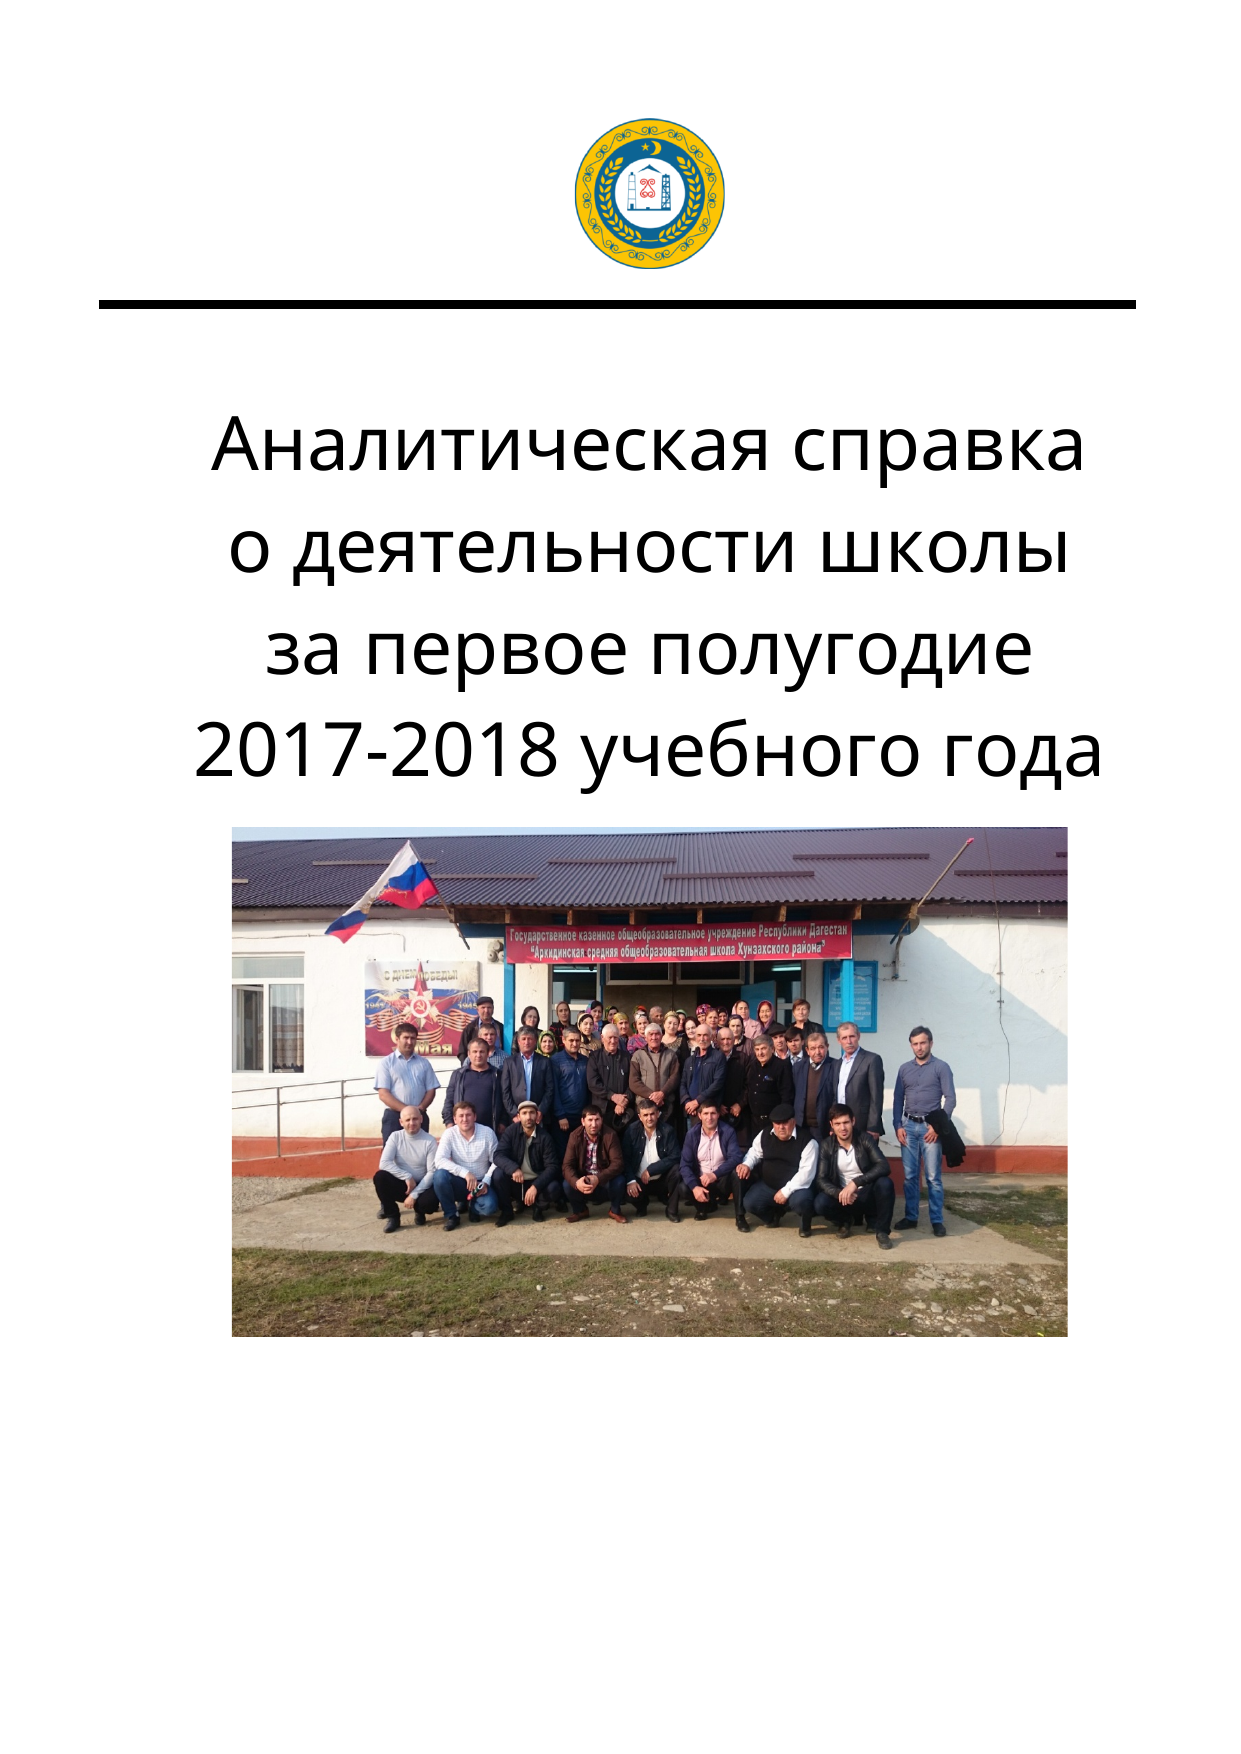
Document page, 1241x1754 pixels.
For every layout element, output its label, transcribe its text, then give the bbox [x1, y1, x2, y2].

text о деятельности школы [148, 492, 1152, 594]
text за первое полугодие [148, 594, 1152, 697]
picture [574, 118, 725, 269]
picture [231, 827, 1068, 1337]
text 2017-2018 учебного года [148, 697, 1152, 799]
text Аналитическая справка [148, 390, 1152, 492]
